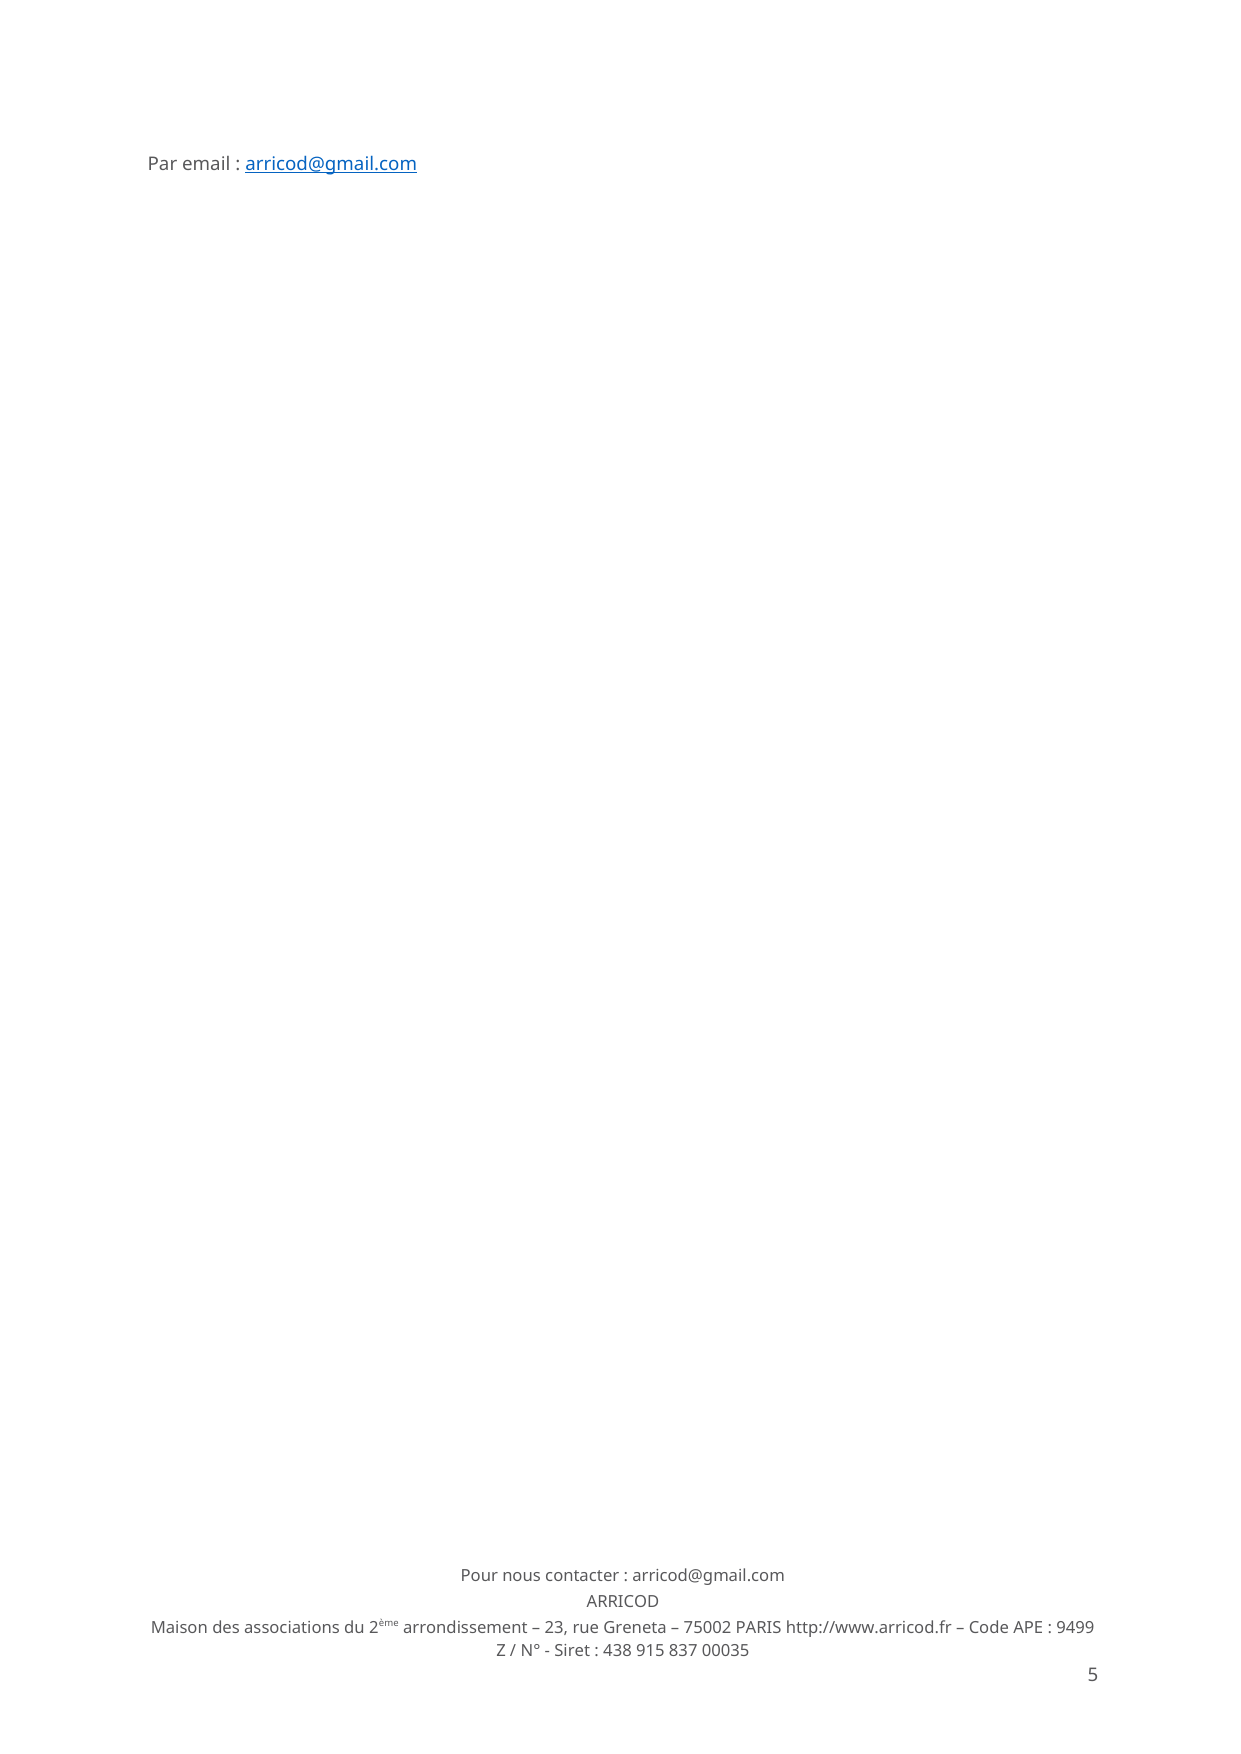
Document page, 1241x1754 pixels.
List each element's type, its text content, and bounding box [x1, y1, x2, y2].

text Par email : arricod@gmail.com [147, 150, 1098, 176]
